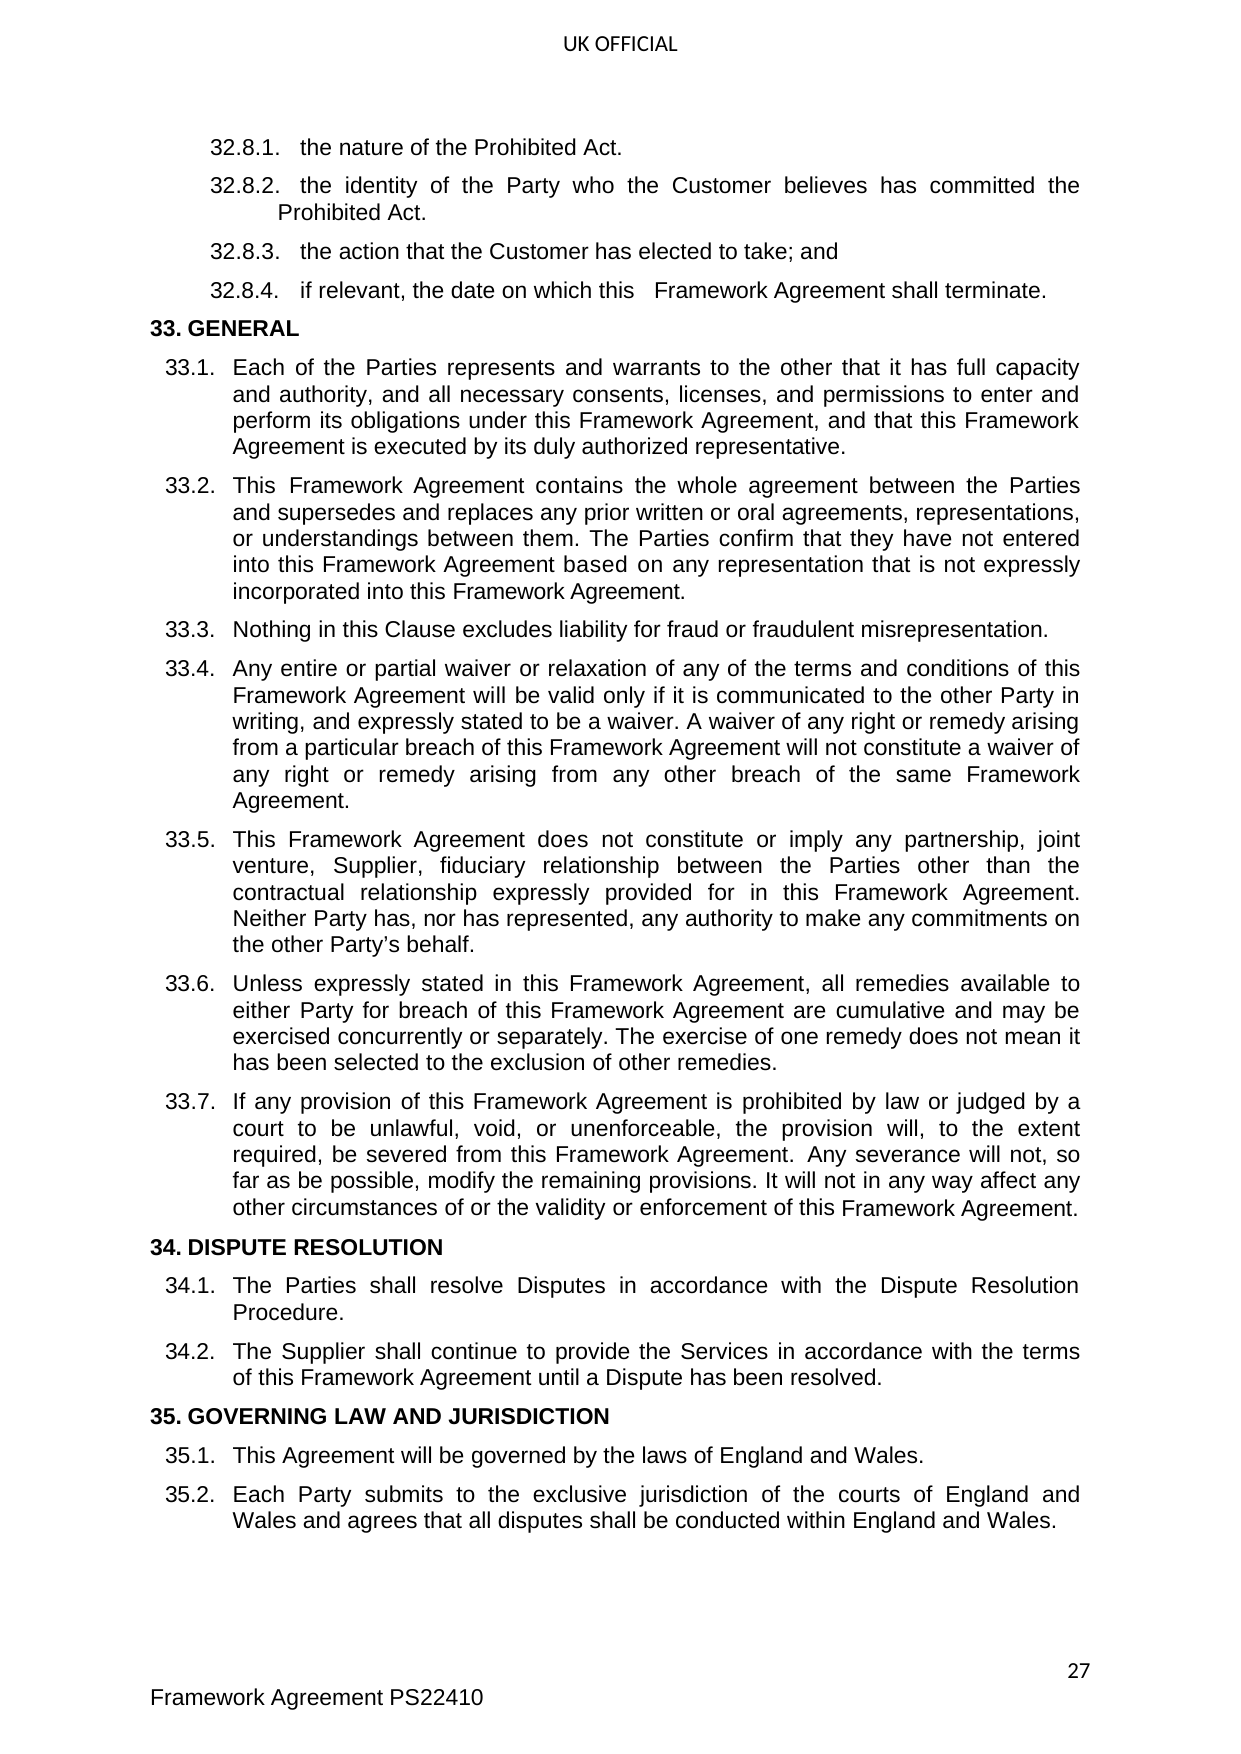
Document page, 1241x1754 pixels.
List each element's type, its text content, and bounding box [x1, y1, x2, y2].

list This Framework Agreement does not constitute or imply any partnership, joint venture, Supplier, fiduciary relationship between the Parties other than the contractual relationship expressly provided for in this Framework Agreement. Neither Party has, nor has represented, any authority to make any commitments on the other Party’s behalf. [165, 826, 1080, 958]
list the nature of the Prohibited Act. [210, 134, 1080, 160]
list DISPUTE RESOLUTION [150, 1234, 1080, 1260]
list Any entire or partial waiver or relaxation of any of the terms and conditions of this Framework Agreement will be valid only if it is communicated to the other Party in writing, and expressly stated to be a waiver. A waiver of any right or remedy arising from a particular breach of this Framework Agreement will not constitute a waiver of any right or remedy arising from any other breach of the same Framework Agreement. [165, 655, 1080, 813]
list This Agreement will be governed by the laws of England and Wales. [165, 1442, 1080, 1468]
list If any provision of this Framework Agreement is prohibited by law or judged by a court to be unlawful, void, or unenforceable, the provision will, to the extent required, be severed from this Framework Agreement. Any severance will not, so far as be possible, modify the remaining provisions. It will not in any way affect any other circumstances of or the validity or enforcement of this Framework Agreement. [165, 1088, 1080, 1221]
list Each of the Parties represents and warrants to the other that it has full capacity and authority, and all necessary consents, licenses, and permissions to enter and perform its obligations under this Framework Agreement, and that this Framework Agreement is executed by its duly authorized representative. [165, 354, 1080, 460]
list the identity of the Party who the Customer believes has committed the Prohibited Act. [210, 172, 1080, 225]
list if relevant, the date on which this Framework Agreement shall terminate. [210, 277, 1080, 303]
list GOVERNING LAW AND JURISDICTION [150, 1403, 1080, 1429]
list This Framework Agreement contains the whole agreement between the Parties and supersedes and replaces any prior written or oral agreements, representations, or understandings between them. The Parties confirm that they have not entered into this Framework Agreement based on any representation that is not expressly incorporated into this Framework Agreement. [165, 472, 1080, 604]
list Nothing in this Clause excludes liability for fraud or fraudulent misrepresentation. [165, 616, 1080, 643]
list Unless expressly stated in this Framework Agreement, all remedies available to either Party for breach of this Framework Agreement are cumulative and may be exercised concurrently or separately. The exercise of one remedy does not mean it has been selected to the exclusion of other remedies. [165, 970, 1080, 1076]
list Each Party submits to the exclusive jurisdiction of the courts of England and Wales and agrees that all disputes shall be conducted within England and Wales. [165, 1481, 1080, 1533]
list The Supplier shall continue to provide the Services in accordance with the terms of this Framework Agreement until a Dispute has been resolved. [165, 1338, 1080, 1390]
list The Parties shall resolve Disputes in accordance with the Dispute Resolution Procedure. [165, 1272, 1080, 1325]
list the action that the Customer has elected to take; and [210, 238, 1080, 264]
list GENERAL [150, 315, 1080, 342]
